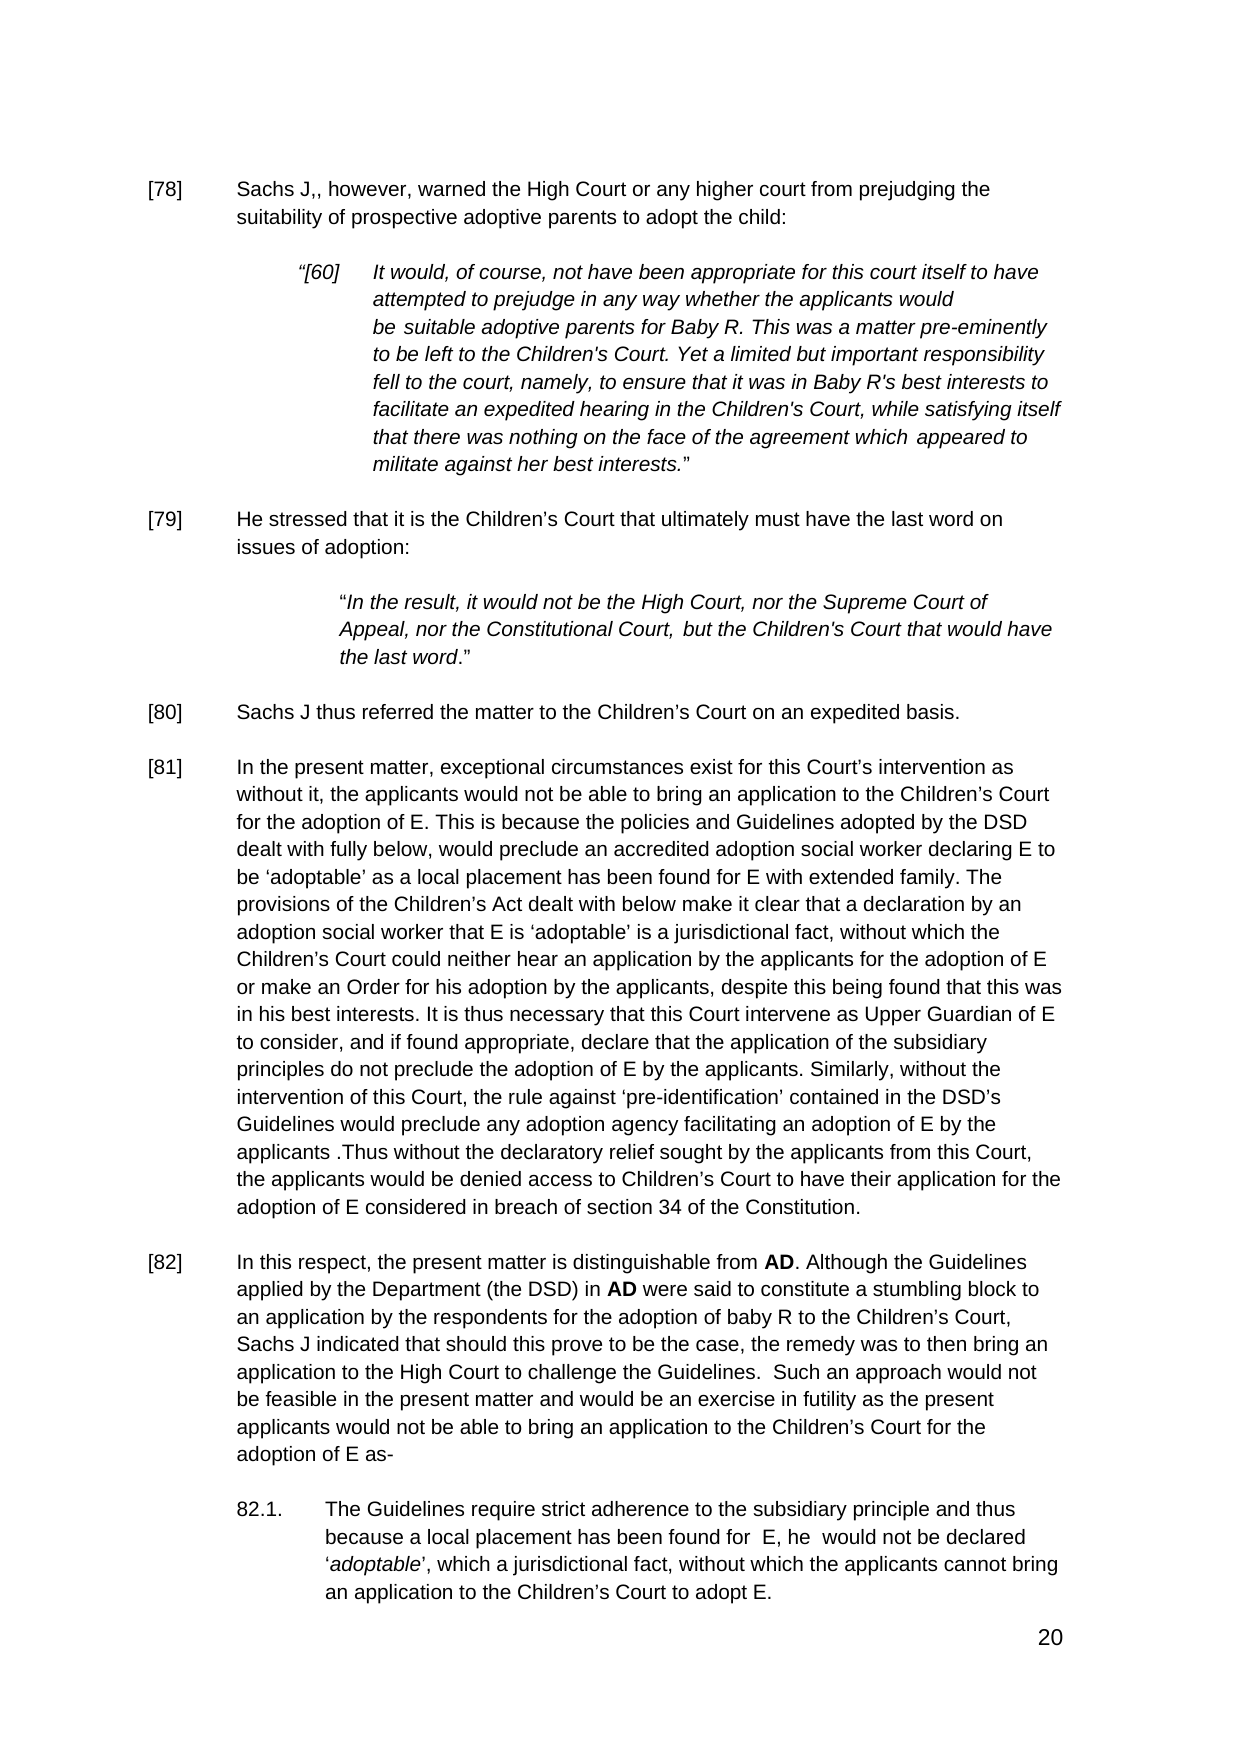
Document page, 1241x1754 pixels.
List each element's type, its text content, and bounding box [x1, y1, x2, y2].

list [78] Sachs J,, however, warned the High Court or any higher court from prejudging the suitability of prospective adoptive parents to adopt the child: [148, 177, 1063, 229]
list “In the result, it would not be the High Court, nor the Supreme Court of Appeal, nor the Constitutional Court, but the Children's Court that would have the last word.” [339, 590, 1063, 669]
list [80] Sachs J thus referred the matter to the Children’s Court on an expedited basis. [148, 700, 1063, 724]
list [81] In the present matter, exceptional circumstances exist for this Court’s intervention as without it, the applicants would not be able to bring an application to the Children’s Court for the adoption of E. This is because the policies and Guidelines adopted by the DSD dealt with fully below, would preclude an accredited adoption social worker declaring E to be ‘adoptable’ as a local placement has been found for E with extended family. The provisions of the Children’s Act dealt with below make it clear that a declaration by an adoption social worker that E is ‘adoptable’ is a jurisdictional fact, without which the Children’s Court could neither hear an application by the applicants for the adoption of E or make an Order for his adoption by the applicants, despite this being found that this was in his best interests. It is thus necessary that this Court intervene as Upper Guardian of E to consider, and if found appropriate, declare that the application of the subsidiary principles do not preclude the adoption of E by the applicants. Similarly, without the intervention of this Court, the rule against ‘pre-identification’ contained in the DSD’s Guidelines would preclude any adoption agency facilitating an adoption of E by the applicants .Thus without the declaratory relief sought by the applicants from this Court, the applicants would be denied access to Children’s Court to have their application for the adoption of E considered in breach of section 34 of the Constitution. [148, 755, 1063, 1219]
list 82.1. The Guidelines require strict adherence to the subsidiary principle and thus because a local placement has been found for E, he would not be declared ‘adoptable’, which a jurisdictional fact, without which the applicants cannot bring an application to the Children’s Court to adopt E. [236, 1497, 1063, 1604]
list [82] In this respect, the present matter is distinguishable from AD. Although the Guidelines applied by the Department (the DSD) in AD were said to constitute a stumbling block to an application by the respondents for the adoption of baby R to the Children’s Court, Sachs J indicated that should this prove to be the case, the remedy was to then bring an application to the High Court to challenge the Guidelines. Such an approach would not be feasible in the present matter and would be an exercise in futility as the present applicants would not be able to bring an application to the Children’s Court for the adoption of E as- [148, 1250, 1063, 1466]
list [79] He stressed that it is the Children’s Court that ultimately must have the last word on issues of adoption: [148, 507, 1063, 559]
list “[60] It would, of course, not have been appropriate for this court itself to have attempted to prejudge in any way whether the applicants would be suitable adoptive parents for Baby R. This was a matter pre-eminently to be left to the Children's Court. Yet a limited but important responsibility fell to the court, namely, to ensure that it was in Baby R's best interests to facilitate an expedited hearing in the Children's Court, while satisfying itself that there was nothing on the face of the agreement which appeared to militate against her best interests.” [298, 260, 1063, 476]
